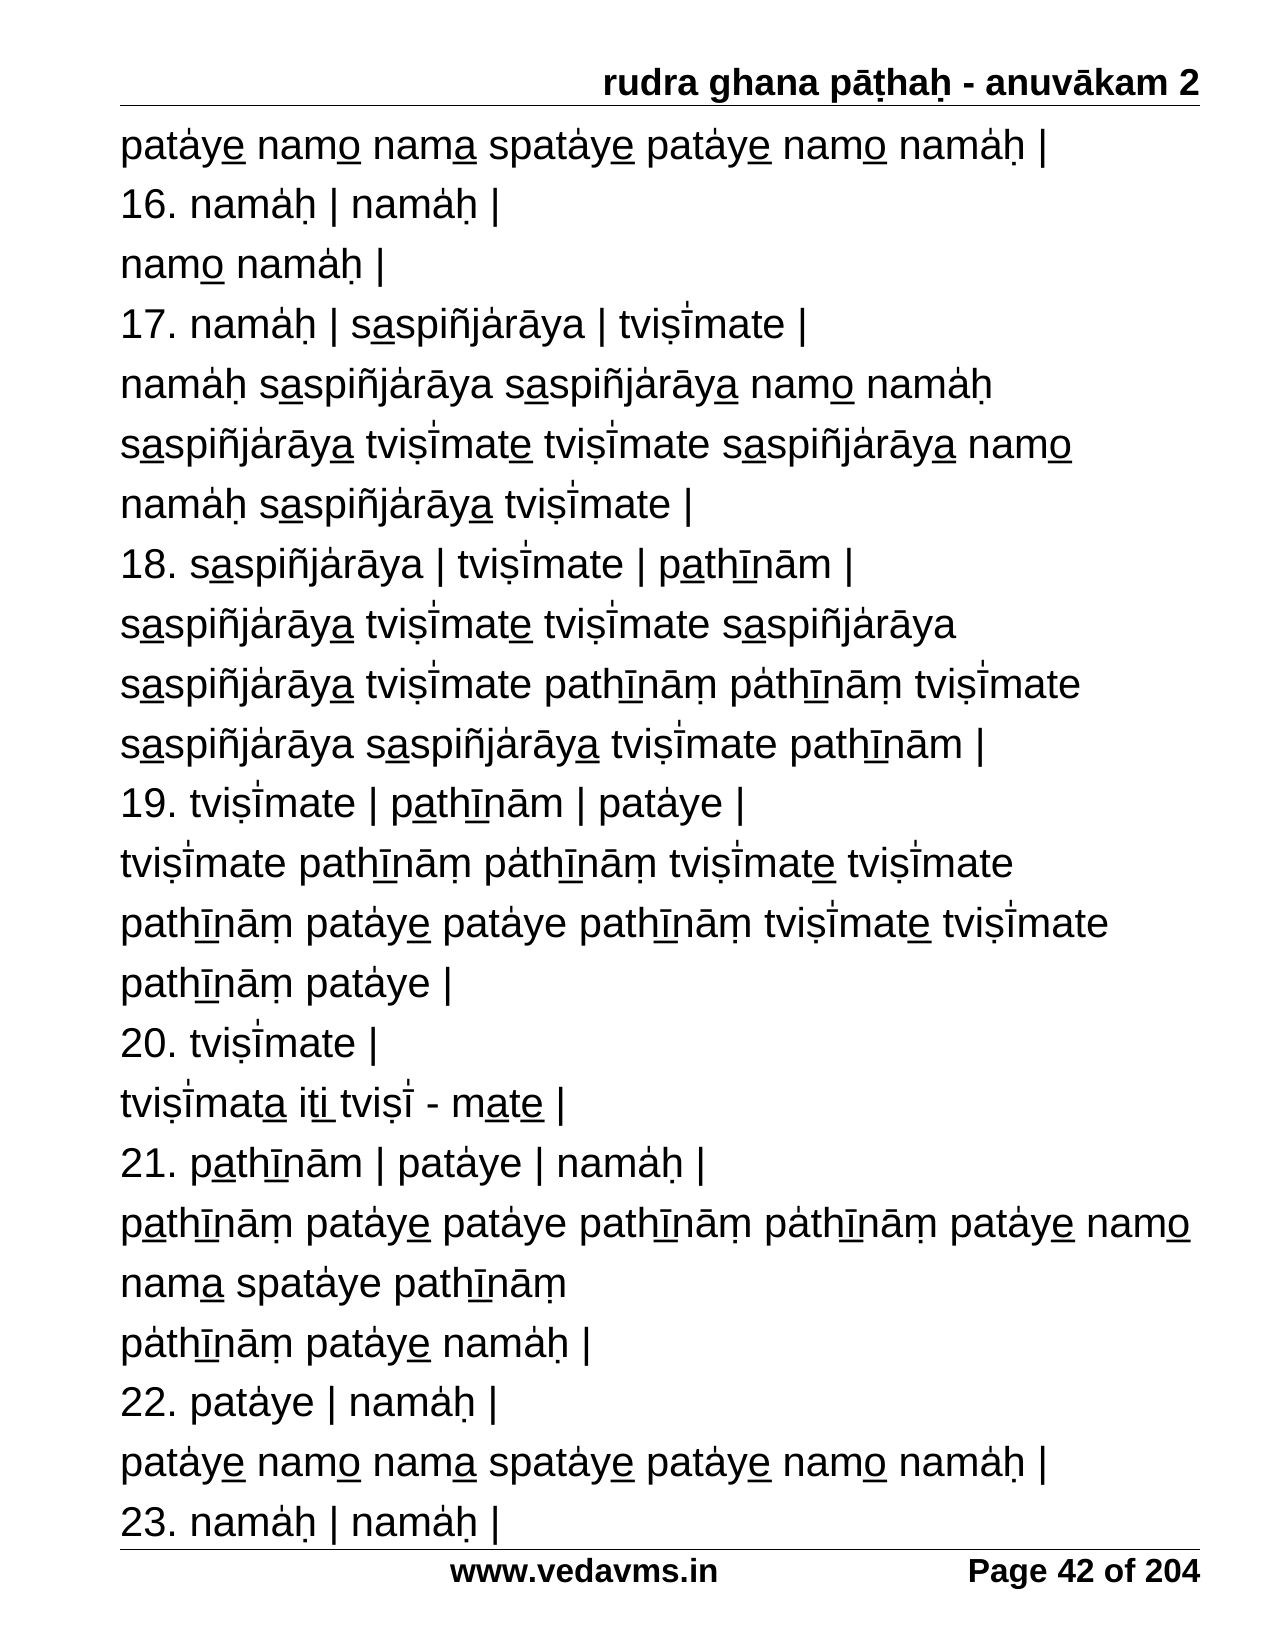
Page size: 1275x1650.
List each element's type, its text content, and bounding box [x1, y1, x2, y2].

text nama̍ḥ sa̲spiñja̍rāya sa̲spiñja̍rāya̲ namo̲ nama̍ḥ sa̲spiñja̍rāya̲ tviṣī̍mate̲ tviṣī̍mate sa̲spiñja̍rāya̲ namo̲ nama̍ḥ sa̲spiñja̍rāya̲ tviṣī̍mate | [120, 359, 1200, 527]
text pata̍ye̲ namo̲ nama̲ spata̍ye̲ pata̍ye̲ namo̲ nama̍ḥ | [120, 1438, 1200, 1486]
text pa̍thī̲nāṃ pata̍ye̲ nama̍ḥ | [120, 1318, 1200, 1366]
text pata̍ye̲ namo̲ nama̲ spata̍ye̲ pata̍ye̲ namo̲ nama̍ḥ | [120, 120, 1200, 168]
text 23. nama̍ḥ | nama̍ḥ | [120, 1498, 1200, 1546]
text tviṣī̍mate pathī̲nāṃ pa̍thī̲nāṃ tviṣī̍mate̲ tviṣī̍mate pathī̲nāṃ pata̍ye̲ pata̍ye pathī̲nāṃ tviṣī̍mate̲ tviṣī̍mate pathī̲nāṃ pata̍ye | [120, 839, 1200, 1006]
text 21. pa̲thī̲nām | pata̍ye | nama̍ḥ | [120, 1138, 1200, 1186]
text pa̲thī̲nāṃ pata̍ye̲ pata̍ye pathī̲nāṃ pa̍thī̲nāṃ pata̍ye̲ namo̲ nama̲ spata̍ye pathī̲nāṃ [120, 1198, 1200, 1306]
text tviṣī̍mata̲ iti̲ tviṣī̍ - ma̲te̲ | [120, 1078, 1200, 1126]
text 19. tviṣī̍mate | pa̲thī̲nām | pata̍ye | [120, 779, 1200, 827]
text 16. nama̍ḥ | nama̍ḥ | [120, 180, 1200, 228]
text 20. tviṣī̍mate | [120, 1018, 1200, 1066]
text 17. nama̍ḥ | sa̲spiñja̍rāya | tviṣī̍mate | [120, 300, 1200, 348]
text namo̲ nama̍ḥ | [120, 240, 1200, 288]
text 18. sa̲spiñja̍rāya | tviṣī̍mate | pa̲thī̲nām | [120, 539, 1200, 587]
text sa̲spiñja̍rāya̲ tviṣī̍mate̲ tviṣī̍mate sa̲spiñja̍rāya sa̲spiñja̍rāya̲ tviṣī̍mate pathī̲nāṃ pa̍thī̲nāṃ tviṣī̍mate sa̲spiñja̍rāya sa̲spiñja̍rāya̲ tviṣī̍mate pathī̲nām | [120, 599, 1200, 767]
text 22. pata̍ye | nama̍ḥ | [120, 1378, 1200, 1426]
